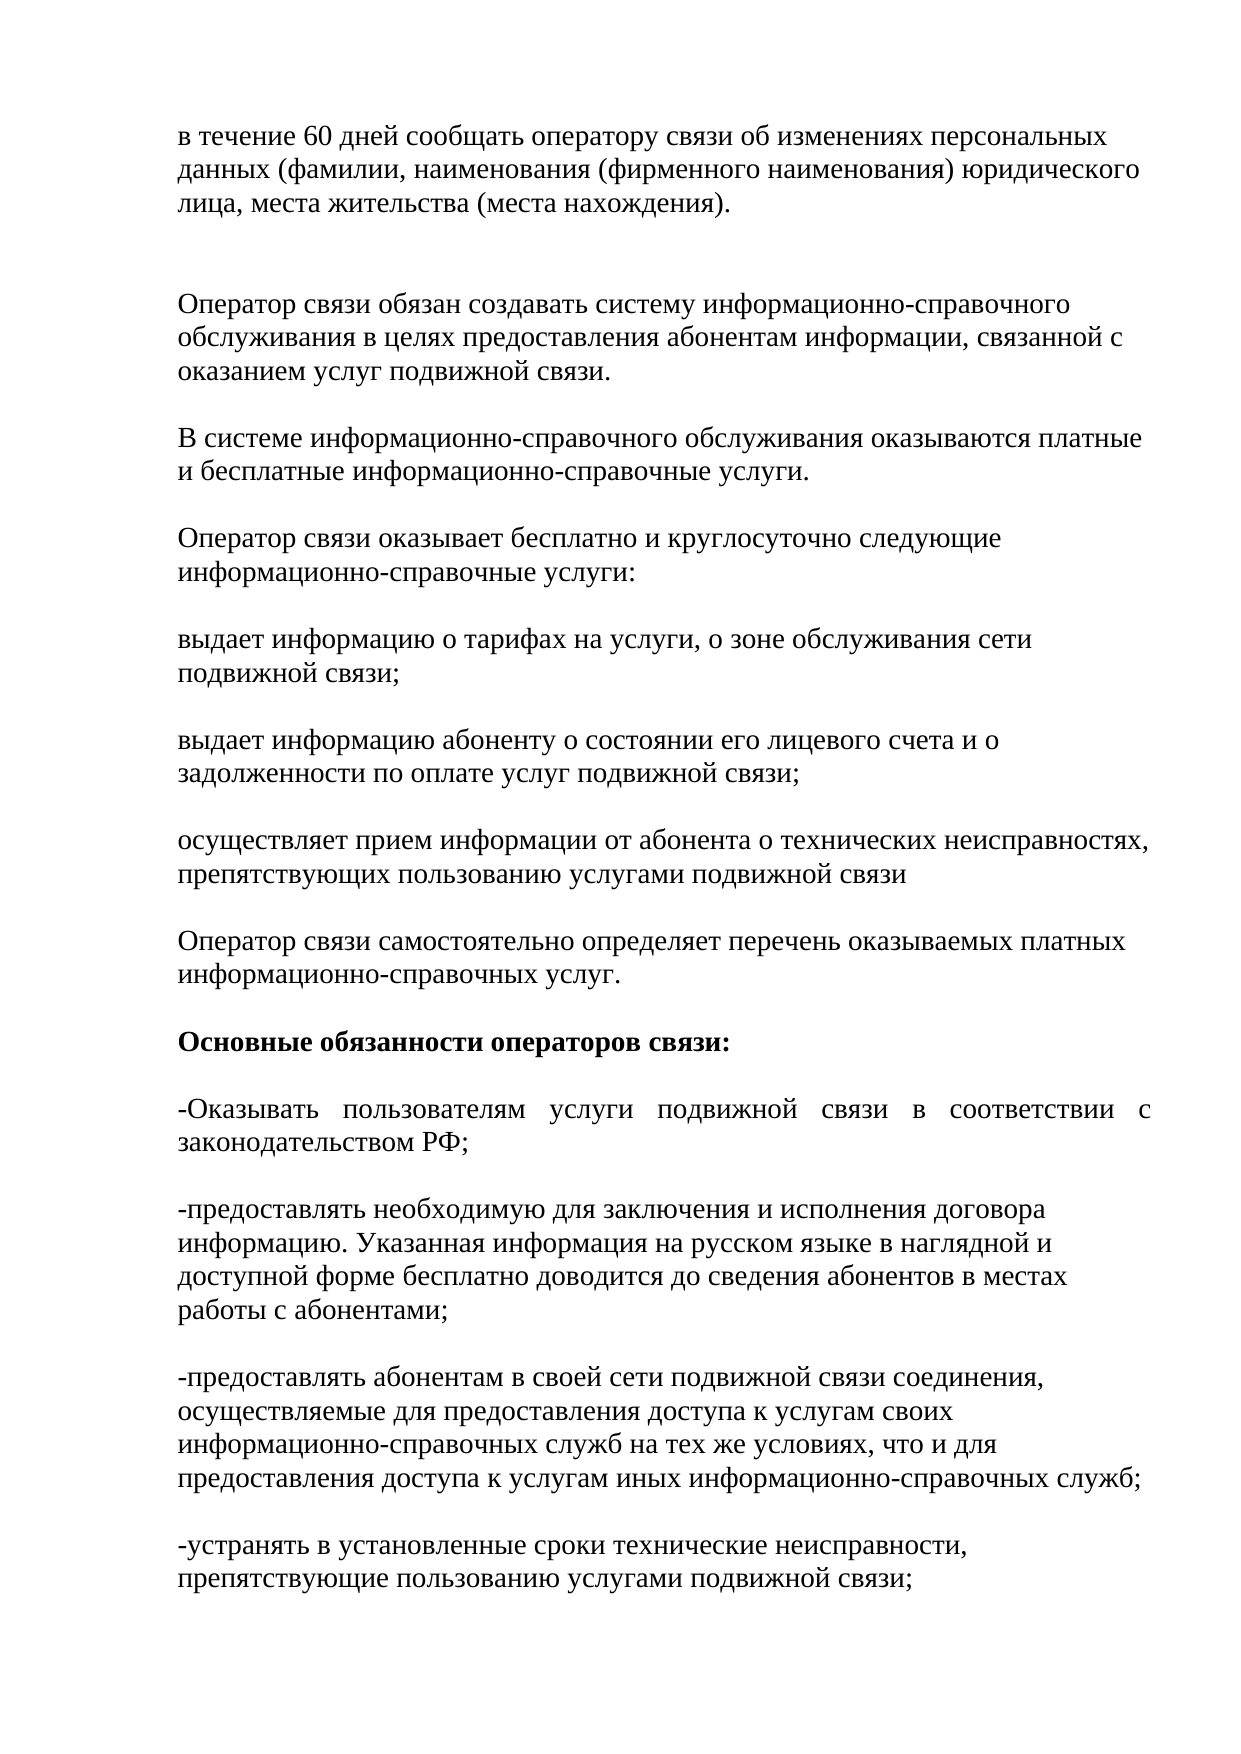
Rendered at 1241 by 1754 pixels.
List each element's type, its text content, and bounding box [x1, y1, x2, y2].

text выдает информацию о тарифах на услуги, о зоне обслуживания сети подвижной связи; [177, 621, 1152, 688]
text Оператор связи обязан создавать систему информационно-справочного обслуживания в целях предоставления абонентам информации, связанной с оказанием услуг подвижной связи. [177, 286, 1152, 386]
text Оператор связи самостоятельно определяет перечень оказываемых платных информационно-справочных услуг. [177, 923, 1152, 990]
text -предоставлять абонентам в своей сети подвижной связи соединения, осуществляемые для предоставления доступа к услугам своих информационно-справочных служб на тех же условиях, что и для предоставления доступа к услугам иных информационно-справочных служб; [177, 1359, 1152, 1493]
text в течение 60 дней сообщать оператору связи об изменениях персональных данных (фамилии, наименования (фирменного наименования) юридического лица, места жительства (места нахождения). [177, 118, 1152, 219]
text -Оказывать пользователям услуги подвижной связи в соответствии с законодательством РФ; [177, 1091, 1152, 1158]
text Основные обязанности операторов связи: [177, 1024, 1152, 1057]
text -предоставлять необходимую для заключения и исполнения договора информацию. Указанная информация на русском языке в наглядной и доступной форме бесплатно доводится до сведения абонентов в местах работы с абонентами; [177, 1191, 1152, 1326]
text В системе информационно-справочного обслуживания оказываются платные и бесплатные информационно-справочные услуги. [177, 420, 1152, 487]
text -устранять в установленные сроки технические неисправности, препятствующие пользованию услугами подвижной связи; [177, 1527, 1152, 1594]
text Оператор связи оказывает бесплатно и круглосуточно следующие информационно-справочные услуги: [177, 521, 1152, 588]
text выдает информацию абоненту о состоянии его лицевого счета и о задолженности по оплате услуг подвижной связи; [177, 722, 1152, 789]
text осуществляет прием информации от абонента о технических неисправностях, препятствующих пользованию услугами подвижной связи [177, 822, 1152, 889]
